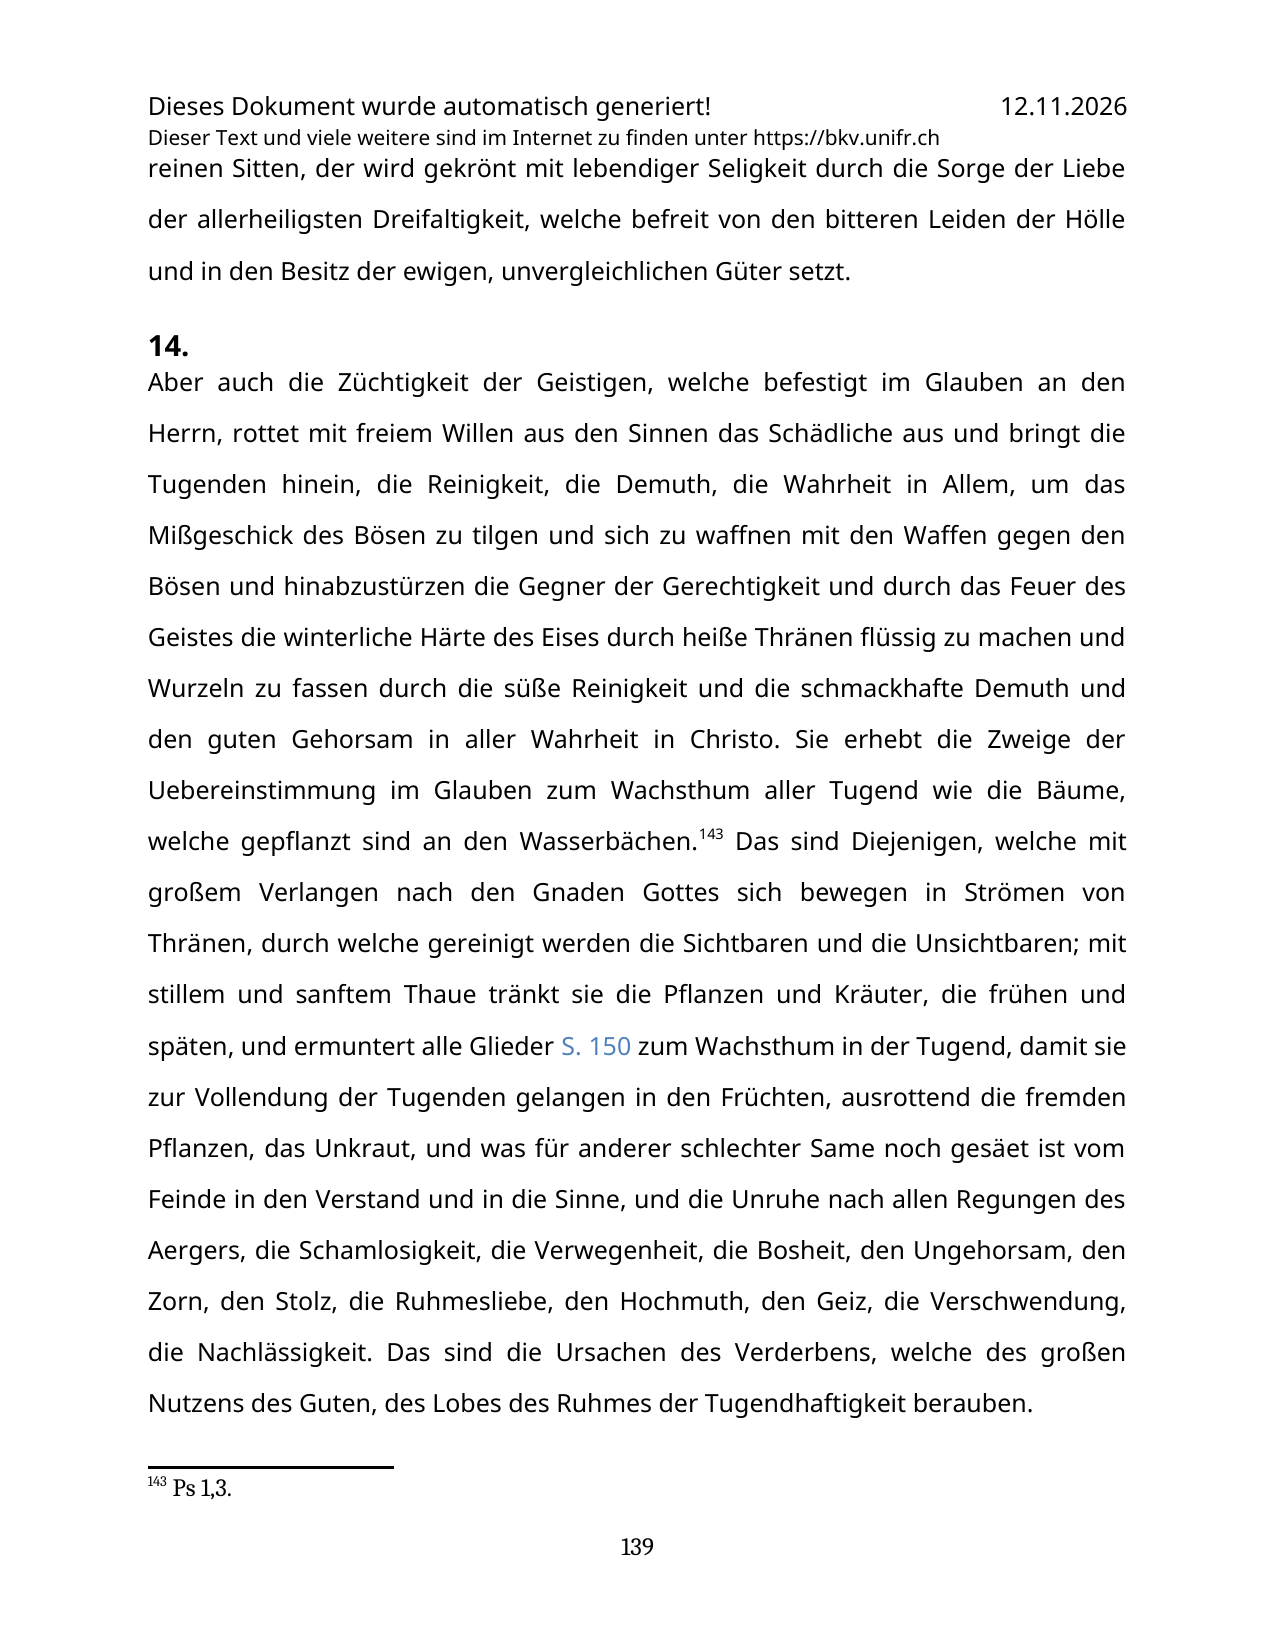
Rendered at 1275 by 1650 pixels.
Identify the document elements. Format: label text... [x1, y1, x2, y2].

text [148, 151, 1127, 287]
text Aber auch die Züchtigkeit der Geistigen, welche befestigt im Glauben an den Herrn, rottet mit freiem Willen aus den Sinnen das Schädliche aus und bringt die Tugenden hinein, die Reinigkeit, die Demuth, die Wahrheit in Allem, um das Mißgeschick des Bösen zu tilgen und sich zu waffnen mit den Waffen gegen den Bösen und hinabzustürzen die Gegner der Gerechtigkeit und durch das Feuer des Geistes die winterliche Härte des Eises durch heiße Thränen flüssig zu machen und Wurzeln zu fassen durch die süße Reinigkeit und die schmackhafte Demuth und den guten Gehorsam in aller Wahrheit in Christo. Sie erhebt die Zweige der Uebereinstimmung im Glauben zum Wachsthum aller Tugend wie die Bäume, welche gepflanzt sind an den Wasserbächen. Das sind Diejenigen, welche mit großem Verlangen nach den Gnaden Gottes sich bewegen in Strömen von Thränen, durch welche gereinigt werden die Sichtbaren und die Unsichtbaren; mit stillem und sanftem Thaue tränkt sie die Pflanzen und Kräuter, die frühen und späten, und ermuntert alle Glieder S. 150 zum Wachsthum in der Tugend, damit sie zur Vollendung der Tugenden gelangen in den Früchten, ausrottend die fremden Pflanzen, das Unkraut, und was für anderer schlechter Same noch gesäet ist vom Feinde in den Verstand und in die Sinne, und die Unruhe nach allen Regungen des Aergers, die Schamlosigkeit, die Verwegenheit, die Bosheit, den Ungehorsam, den Zorn, den Stolz, die Ruhmesliebe, den Hochmuth, den Geiz, die Verschwendung, die Nachlässigkeit. Das sind die Ursachen des Verderbens, welche des großen Nutzens des Guten, des Lobes des Ruhmes der Tugendhaftigkeit berauben. [148, 365, 1127, 1419]
subtitle 14. [148, 325, 1127, 365]
